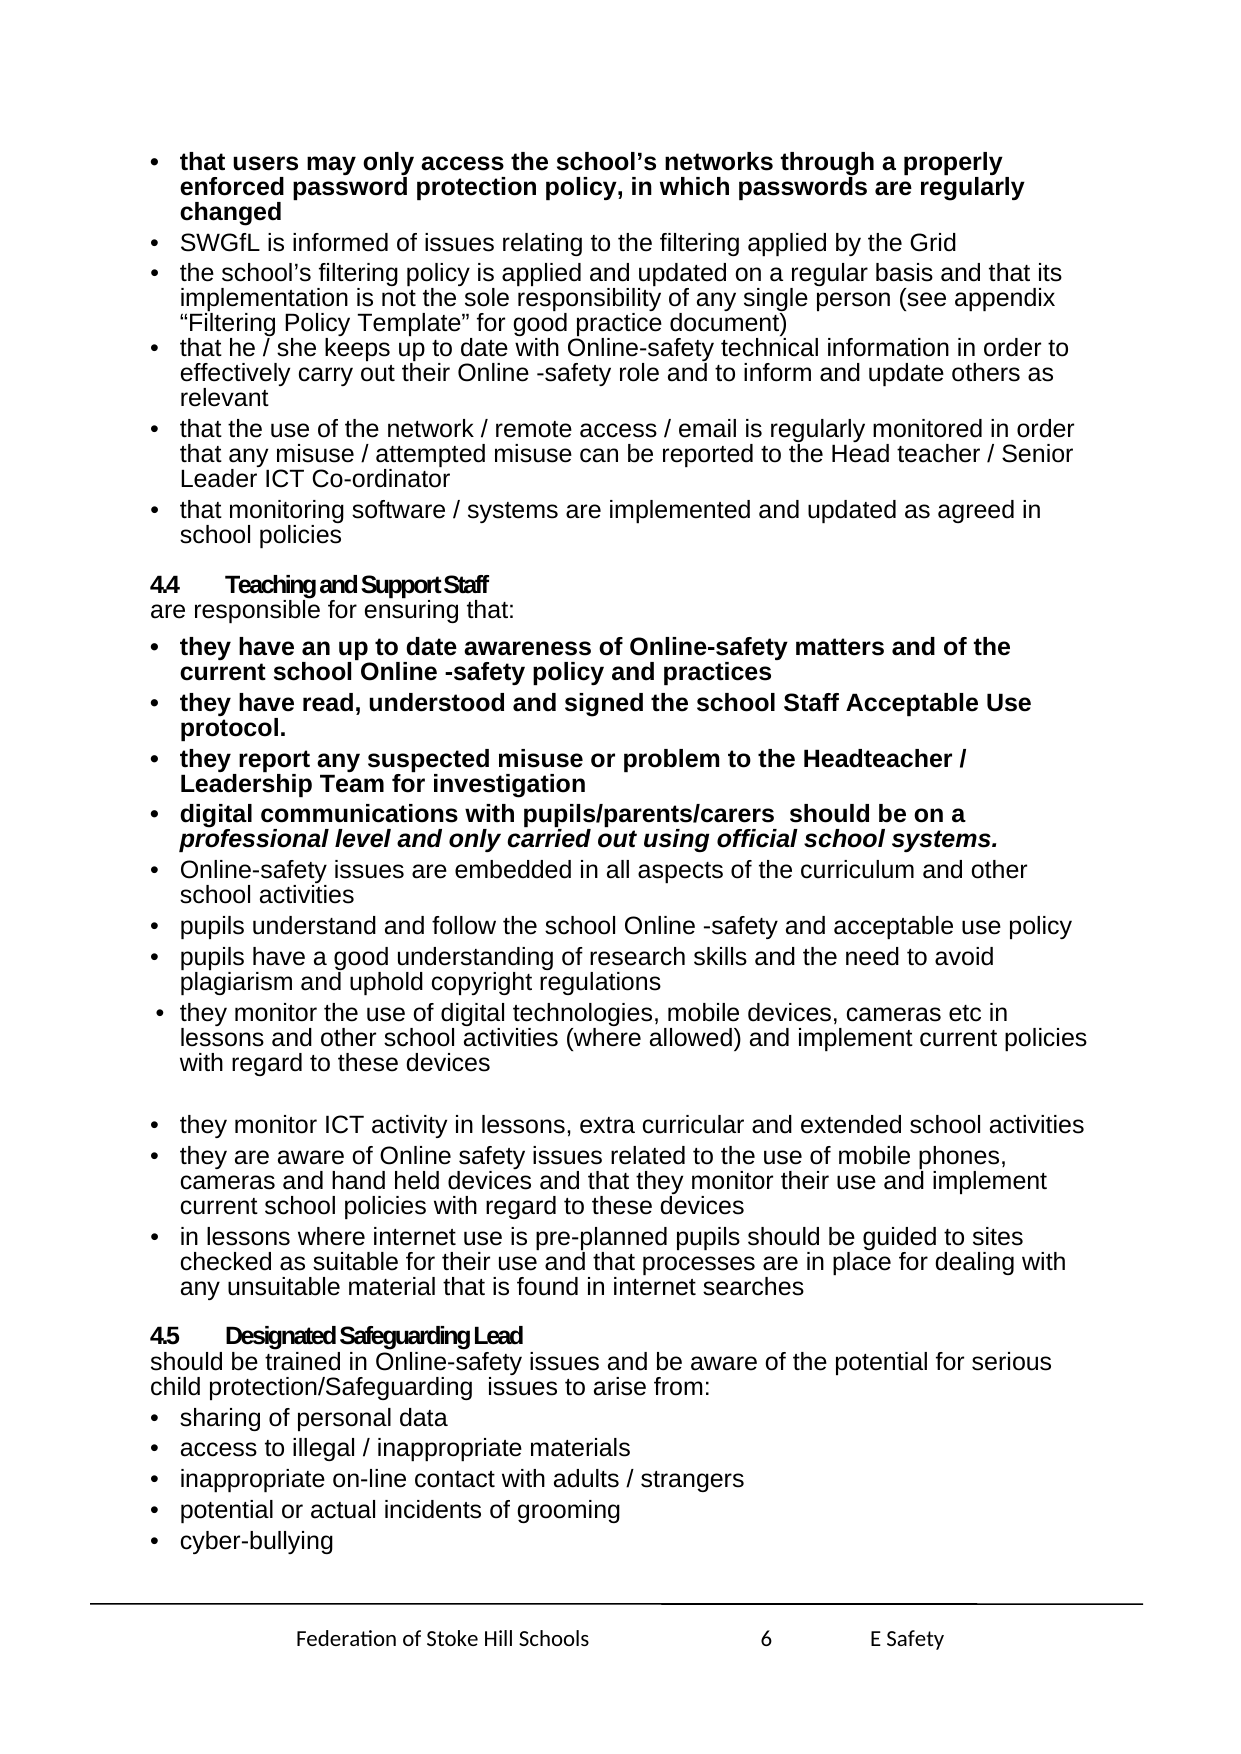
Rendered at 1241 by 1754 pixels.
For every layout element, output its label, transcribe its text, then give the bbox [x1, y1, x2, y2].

text • Online-safety issues are embedded in all aspects of the curriculum and other school activities [150, 859, 1090, 909]
text • inappropriate on-line contact with adults / strangers [150, 1468, 1090, 1493]
text • in lessons where internet use is pre-planned pupils should be guided to sites checked as suitable for their use and that processes are in place for dealing with any unsuitable material that is found in internet searches [150, 1225, 1090, 1300]
text • they monitor ICT activity in lessons, extra curricular and extended school activities [150, 1113, 1090, 1138]
text • they are aware of Online safety issues related to the use of mobile phones, cameras and hand held devices and that they monitor their use and implement current school policies with regard to these devices [150, 1144, 1090, 1219]
text • they have an up to date awareness of Online-safety matters and of the current school Online -safety policy and practices [150, 635, 1090, 685]
text • digital communications with pupils/parents/carers should be on a professional level and only carried out using official school systems. [150, 803, 1090, 853]
text 4.5 Designated Safeguarding Lead [150, 1321, 1090, 1350]
text • pupils have a good understanding of research skills and the need to avoid plagiarism and uphold copyright regulations [150, 946, 1090, 996]
text should be trained in Online-safety issues and be aware of the potential for serious child protection/Safeguarding issues to arise from: [150, 1350, 1090, 1400]
text • the school’s filtering policy is applied and updated on a regular basis and that its implementation is not the sole responsibility of any single person (see appendix “Filtering Policy Template” for good practice document) [150, 262, 1090, 337]
text • SWGfL is informed of issues relating to the filtering applied by the Grid [150, 231, 1090, 256]
text • that the use of the network / remote access / email is regularly monitored in order that any misuse / attempted misuse can be reported to the Head teacher / Senior Leader ICT Co-ordinator [150, 418, 1090, 493]
text • that monitoring software / systems are implemented and updated as agreed in school policies [150, 499, 1090, 549]
text • potential or actual incidents of grooming [150, 1499, 1090, 1524]
text • that users may only access the school’s networks through a properly enforced password protection policy, in which passwords are regularly changed [150, 150, 1090, 225]
text are responsible for ensuring that: [150, 598, 1090, 623]
text • they monitor the use of digital technologies, mobile devices, cameras etc in lessons and other school activities (where allowed) and implement current policies with regard to these devices [150, 1002, 1090, 1077]
text • they have read, understood and signed the school Staff Acceptable Use protocol. [150, 691, 1090, 741]
text 4.4 Teaching and Support Staff [150, 569, 1090, 598]
text • that he / she keeps up to date with Online-safety technical information in order to effectively carry out their Online -safety role and to inform and update others as relevant [150, 337, 1090, 412]
text • access to illegal / inappropriate materials [150, 1437, 1090, 1462]
text • they report any suspected misuse or problem to the Headteacher / Leadership Team for investigation [150, 747, 1090, 797]
text • sharing of personal data [150, 1406, 1090, 1431]
text • cyber-bullying [150, 1530, 1090, 1555]
text • pupils understand and follow the school Online -safety and acceptable use policy [150, 915, 1090, 940]
